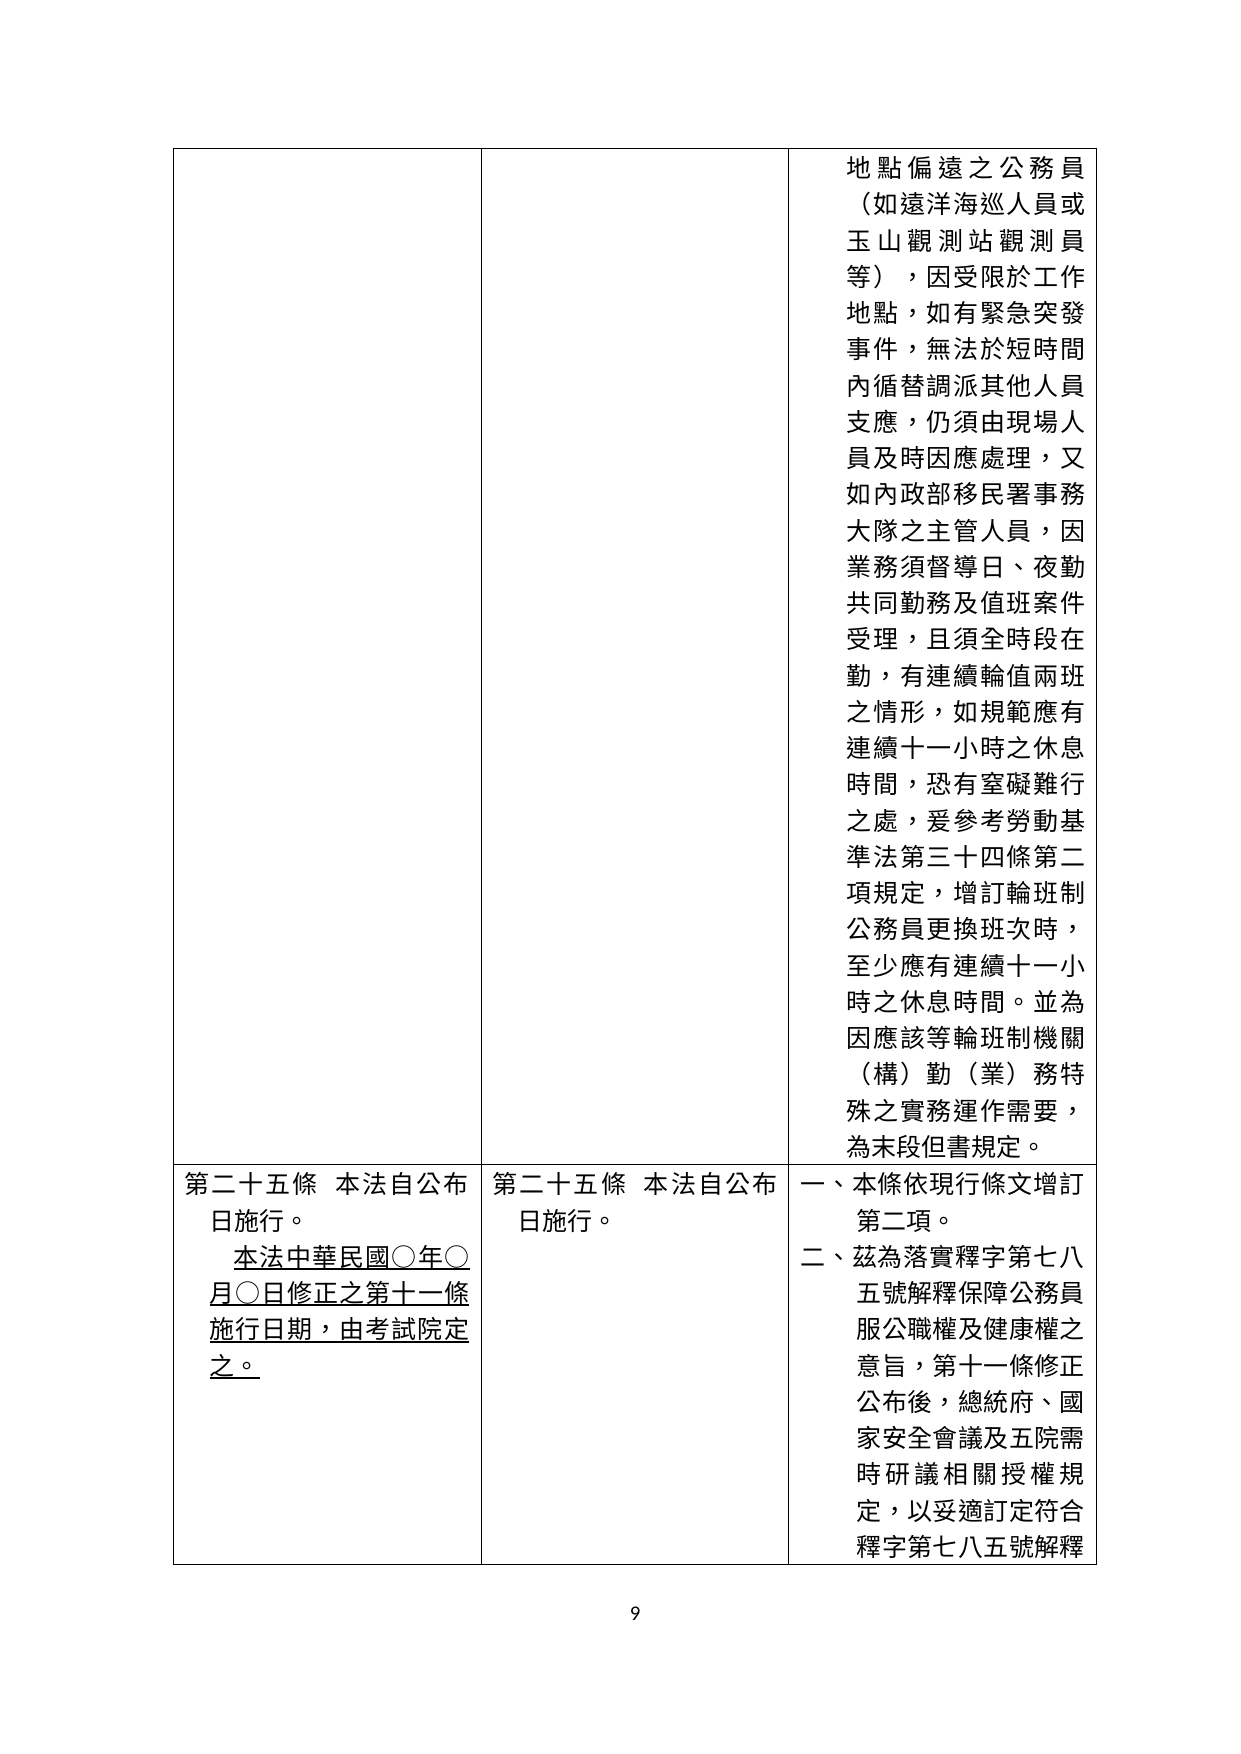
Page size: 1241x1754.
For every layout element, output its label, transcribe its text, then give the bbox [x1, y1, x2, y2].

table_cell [174, 149, 481, 1164]
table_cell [482, 149, 788, 1164]
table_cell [789, 149, 1096, 1164]
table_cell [174, 1165, 481, 1563]
table_cell 第二十五條 本法自公布日施行。 [482, 1165, 788, 1563]
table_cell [789, 1165, 1096, 1563]
